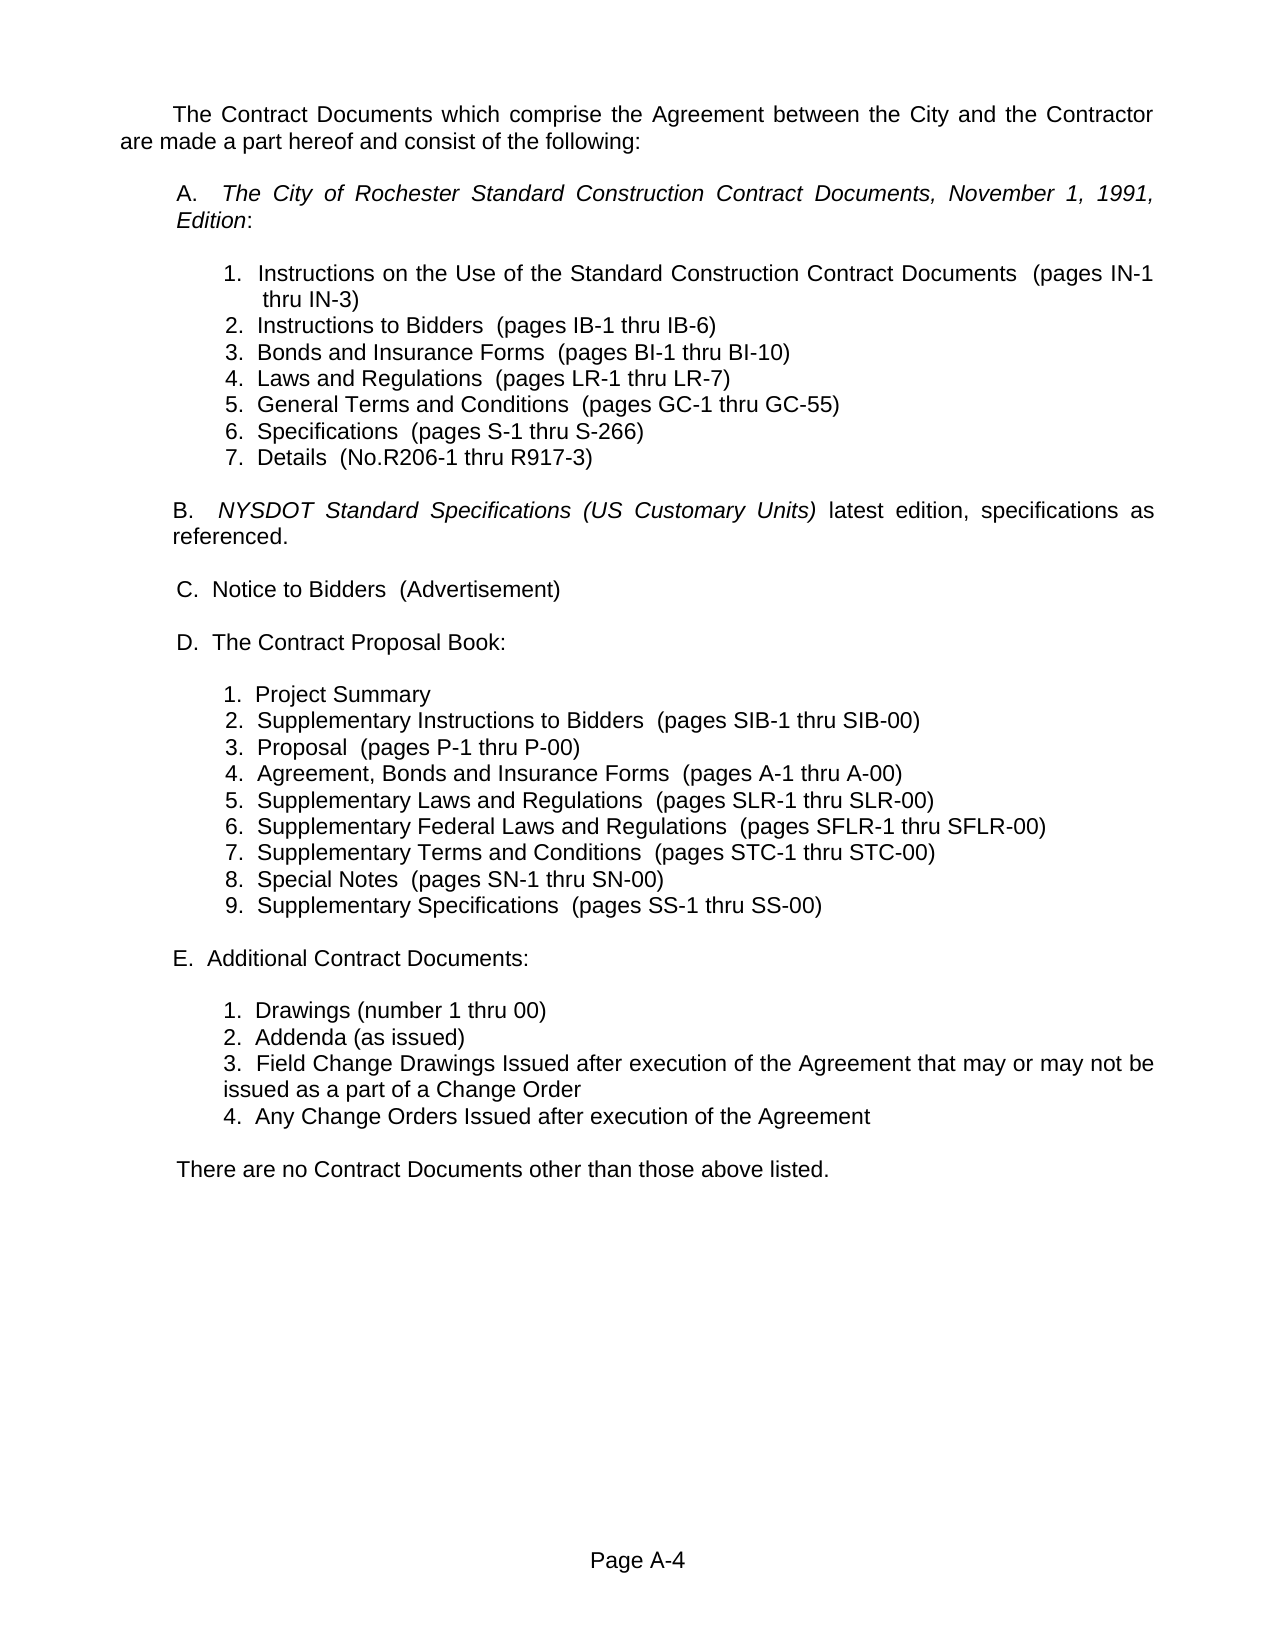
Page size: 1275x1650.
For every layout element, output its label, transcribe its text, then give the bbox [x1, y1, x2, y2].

text 7. Details (No.R206-1 thru R917-3) [225, 444, 1155, 470]
text 9. Supplementary Specifications (pages SS-1 thru SS-00) [225, 892, 1155, 918]
text The Contract Documents which comprise the Agreement between the City and the Contractor are made a part hereof and consist of the following: [120, 101, 1155, 154]
text D. The Contract Proposal Book: [176, 628, 1155, 655]
text 4. Agreement, Bonds and Insurance Forms (pages A-1 thru A-00) [225, 760, 1155, 787]
text 1. Project Summary [223, 681, 1155, 707]
text 5. Supplementary Laws and Regulations (pages SLR-1 thru SLR-00) [225, 787, 1155, 813]
list 1. Instructions on the Use of the Standard Construction Contract Documents (pages IN-1 thru IN-3) [223, 259, 1155, 312]
text C. Notice to Bidders (Advertisement) [176, 576, 1155, 602]
text 6. Specifications (pages S-1 thru S-266) [225, 418, 1155, 444]
text 3. Bonds and Insurance Forms (pages BI-1 thru BI-10) [225, 338, 1155, 365]
text 3. Field Change Drawings Issued after execution of the Agreement that may or may not be issued as a part of a Change Order [223, 1050, 1155, 1103]
text A. The City of Rochester Standard Construction Contract Documents, November 1, 1991, Edition: [176, 180, 1155, 233]
text 8. Special Notes (pages SN-1 thru SN-00) [225, 866, 1155, 892]
text 4. Any Change Orders Issued after execution of the Agreement [223, 1103, 1155, 1129]
text 4. Laws and Regulations (pages LR-1 thru LR-7) [225, 365, 1155, 391]
text There are no Contract Documents other than those above listed. [176, 1156, 1155, 1182]
text B. NYSDOT Standard Specifications (US Customary Units) latest edition, specifications as referenced. [172, 497, 1155, 549]
text 6. Supplementary Federal Laws and Regulations (pages SFLR-1 thru SFLR-00) [225, 813, 1155, 839]
text 7. Supplementary Terms and Conditions (pages STC-1 thru STC-00) [225, 839, 1155, 866]
text E. Additional Contract Documents: [172, 945, 1155, 971]
text 2. Addenda (as issued) [223, 1024, 1155, 1050]
text 2. Supplementary Instructions to Bidders (pages SIB-1 thru SIB-00) [225, 707, 1155, 734]
text 2. Instructions to Bidders (pages IB-1 thru IB-6) [225, 312, 1155, 338]
text 1. Drawings (number 1 thru 00) [223, 997, 1155, 1024]
text 3. Proposal (pages P-1 thru P-00) [225, 734, 1155, 760]
text 5. General Terms and Conditions (pages GC-1 thru GC-55) [225, 391, 1155, 418]
